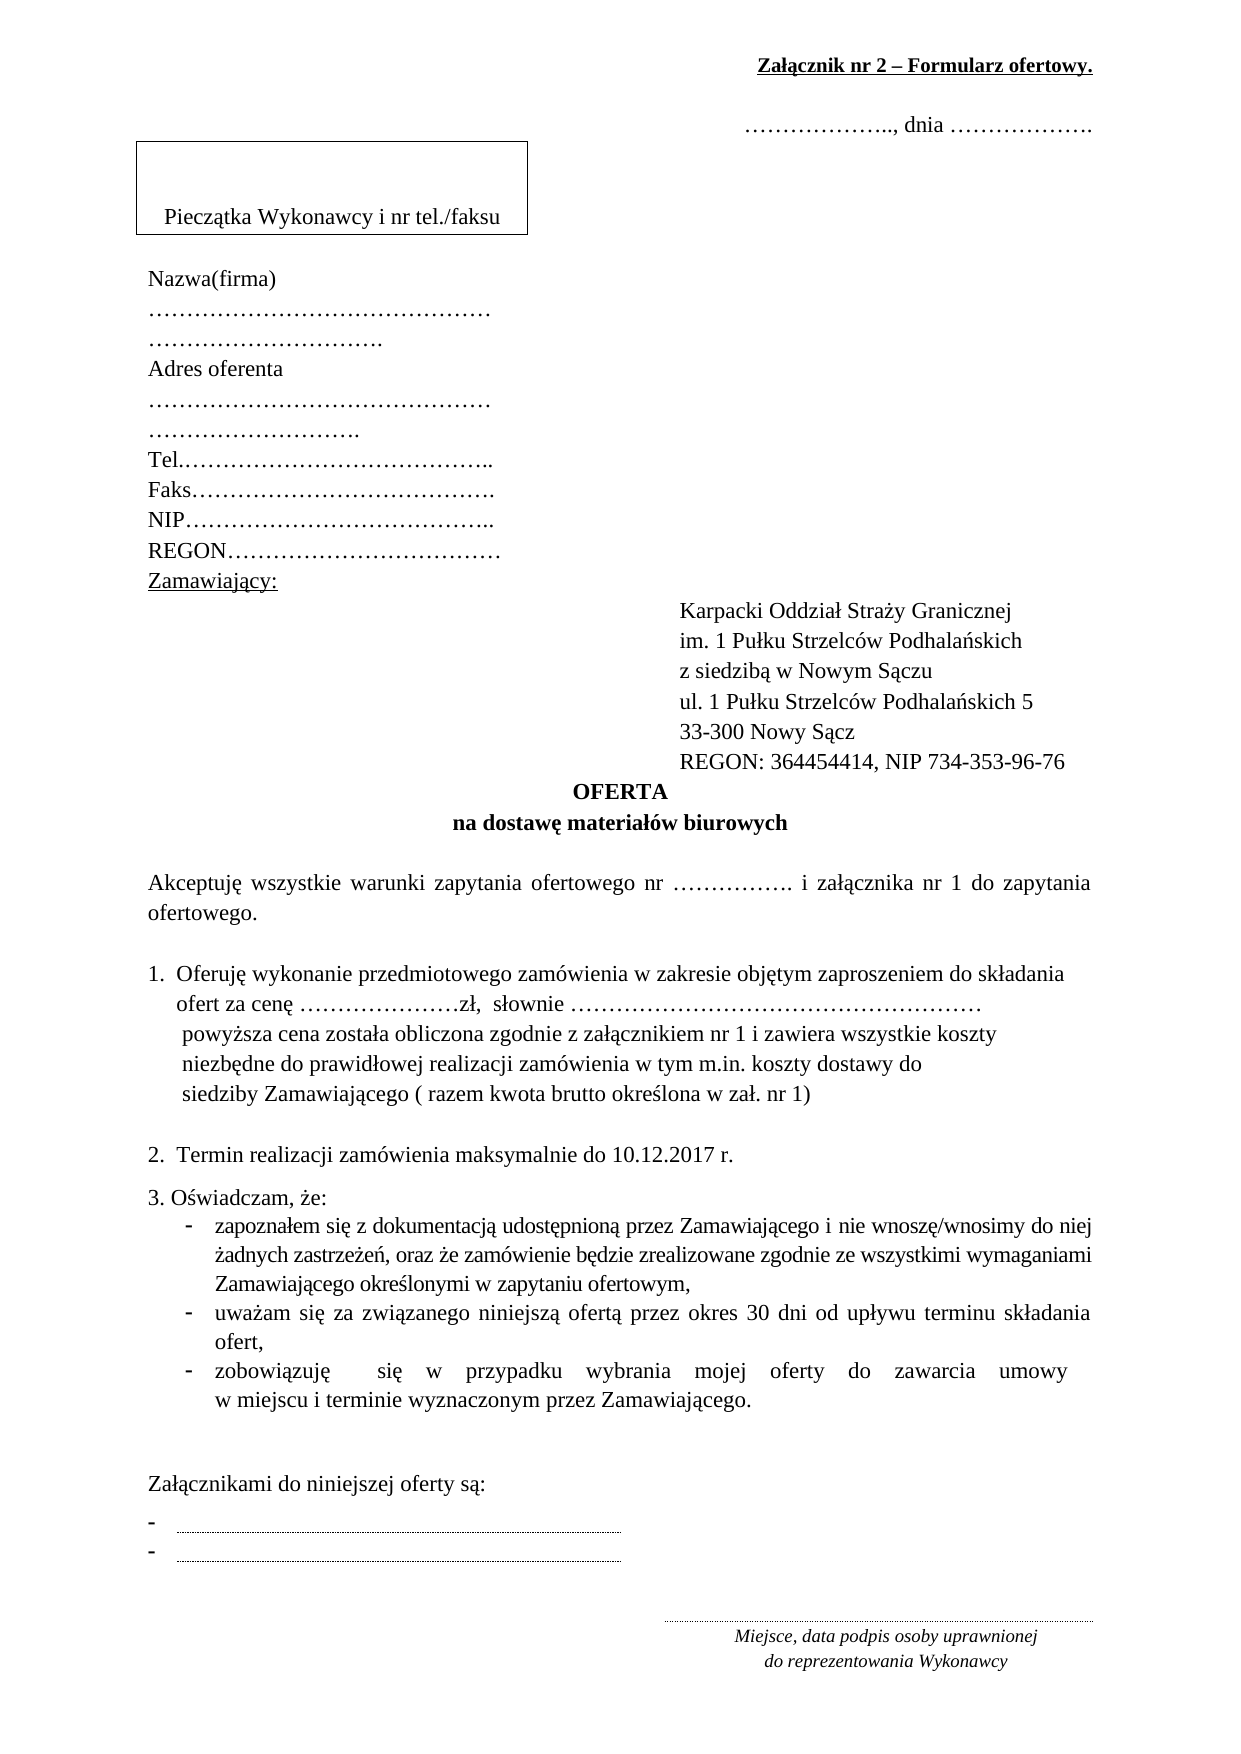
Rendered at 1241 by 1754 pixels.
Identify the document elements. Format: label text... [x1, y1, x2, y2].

list zobowiązuję się w przypadku wybrania mojej oferty do zawarcia umowy w miejscu i terminie wyznaczonym przez Zamawiającego. [185, 1357, 1092, 1413]
text siedziby Zamawiającego ( razem kwota brutto określona w zał. nr 1) [148, 1080, 1093, 1107]
text niezbędne do prawidłowej realizacji zamówienia w tym m.in. koszty dostawy do [148, 1050, 1093, 1077]
text ul. 1 Pułku Strzelców Podhalańskich 5 [679, 688, 1093, 714]
text 1. Oferuję wykonanie przedmiotowego zamówienia w zakresie objętym zaproszeniem do składania [148, 959, 1093, 986]
text OFERTA [148, 778, 1093, 805]
text Tel.………………………………….. [148, 446, 502, 472]
text Karpacki Oddział Straży Granicznej [679, 597, 1093, 623]
table_header Pieczątka Wykonawcy i nr tel./faksu [137, 142, 527, 233]
text REGON: 364454414, NIP 734-353-96-76 [679, 748, 1093, 774]
text Zamawiający: [148, 567, 1093, 593]
text Załącznikami do niniejszej oferty są: [148, 1470, 1092, 1497]
text ……………….., dnia ………………. [148, 111, 1092, 137]
text ofert za cenę …………………zł, słownie ……………………………………………… [148, 990, 1093, 1016]
text Faks…………………………………. [148, 476, 502, 503]
text 2. Termin realizacji zamówienia maksymalnie do 10.12.2017 r. [148, 1141, 1092, 1167]
text Adres oferenta ………………………………………………………………. [148, 355, 502, 442]
text Akceptuję wszystkie warunki zapytania ofertowego nr ……………. i załącznika nr 1 do zapytania ofertowego. [148, 869, 1093, 926]
text Załącznik nr 2 – Formularz ofertowy. [148, 53, 1092, 77]
text NIP………………………………….. [148, 506, 502, 533]
text 33-300 Nowy Sącz [679, 718, 1093, 744]
list zapoznałem się z dokumentacją udostępnioną przez Zamawiającego i nie wnoszę/wnosimy do niej żadnych zastrzeżeń, oraz że zamówienie będzie zrealizowane zgodnie ze wszystkimi wymaganiami Zamawiającego określonymi w zapytaniu ofertowym, [185, 1212, 1092, 1297]
text Nazwa(firma) …………………………………………………………………. [148, 265, 502, 352]
text Miejsce, data podpis osoby uprawnionej [679, 1625, 1093, 1646]
text powyższa cena została obliczona zgodnie z załącznikiem nr 1 i zawiera wszystkie koszty [148, 1020, 1093, 1046]
text REGON……………………………… [148, 537, 502, 563]
text z siedzibą w Nowym Sączu [679, 657, 1093, 684]
text im. 1 Pułku Strzelców Podhalańskich [679, 627, 1093, 654]
list uważam się za związanego niniejszą ofertą przez okres 30 dni od upływu terminu składania ofert, [185, 1299, 1092, 1355]
text 3. Oświadczam, że: [148, 1183, 1092, 1210]
text do reprezentowania Wykonawcy [679, 1650, 1093, 1671]
text na dostawę materiałów biurowych [148, 808, 1092, 835]
